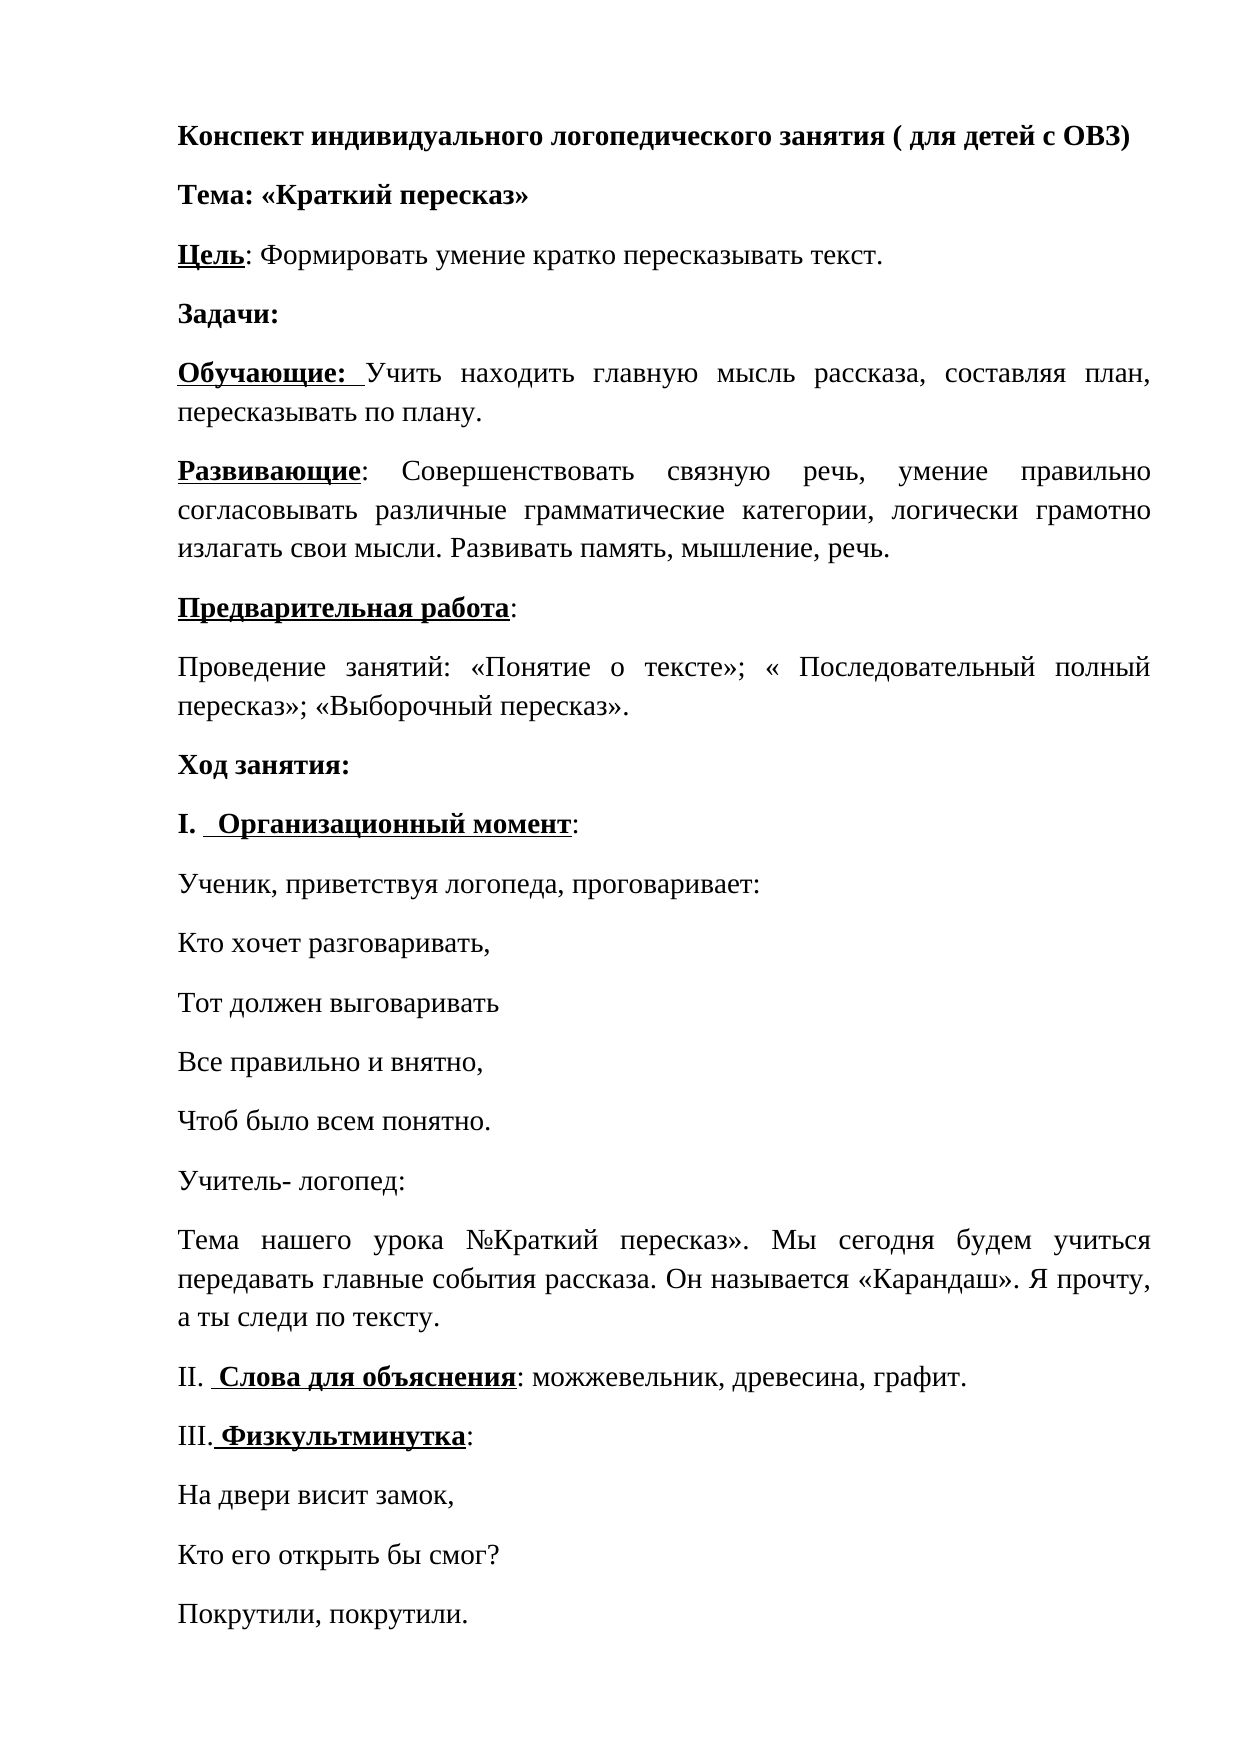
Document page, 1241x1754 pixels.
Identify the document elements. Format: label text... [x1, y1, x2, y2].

text Ученик, приветствуя логопеда, проговаривает: [177, 866, 1152, 899]
text Обучающие: Учить находить главную мысль рассказа, составляя план, пересказывать по плану. [177, 356, 1152, 428]
text Кто хочет разговаривать, [177, 925, 1152, 959]
text Учитель- логопед: [177, 1163, 1152, 1196]
text На двери висит замок, [177, 1477, 1152, 1511]
text Проведение занятий: «Понятие о тексте»; « Последовательный полный пересказ»; «Выборочный пересказ». [177, 649, 1152, 721]
text I. Организационный момент: [177, 807, 1152, 840]
text Чтоб было всем понятно. [177, 1103, 1152, 1137]
text Задачи: [177, 296, 1152, 330]
text Покрутили, покрутили. [177, 1596, 1152, 1630]
text Предварительная работа: [177, 590, 1152, 623]
text II. Слова для объяснения: можжевельник, древесина, графит. [177, 1359, 1152, 1392]
text Все правильно и внятно, [177, 1044, 1152, 1078]
text Ход занятия: [177, 747, 1152, 781]
text III. Физкультминутка: [177, 1418, 1152, 1452]
text Развивающие: Совершенствовать связную речь, умение правильно согласовывать различные грамматические категории, логически грамотно излагать свои мысли. Развивать память, мышление, речь. [177, 453, 1152, 564]
text Тема: «Краткий пересказ» [177, 177, 1152, 211]
text Конспект индивидуального логопедического занятия ( для детей с ОВЗ) [177, 118, 1152, 152]
text Тот должен выговаривать [177, 985, 1152, 1018]
text Тема нашего урока №Краткий пересказ». Мы сегодня будем учиться передавать главные события рассказа. Он называется «Карандаш». Я прочту, а ты следи по тексту. [177, 1222, 1152, 1333]
text Цель: Формировать умение кратко пересказывать текст. [177, 237, 1152, 270]
text Кто его открыть бы смог? [177, 1537, 1152, 1570]
